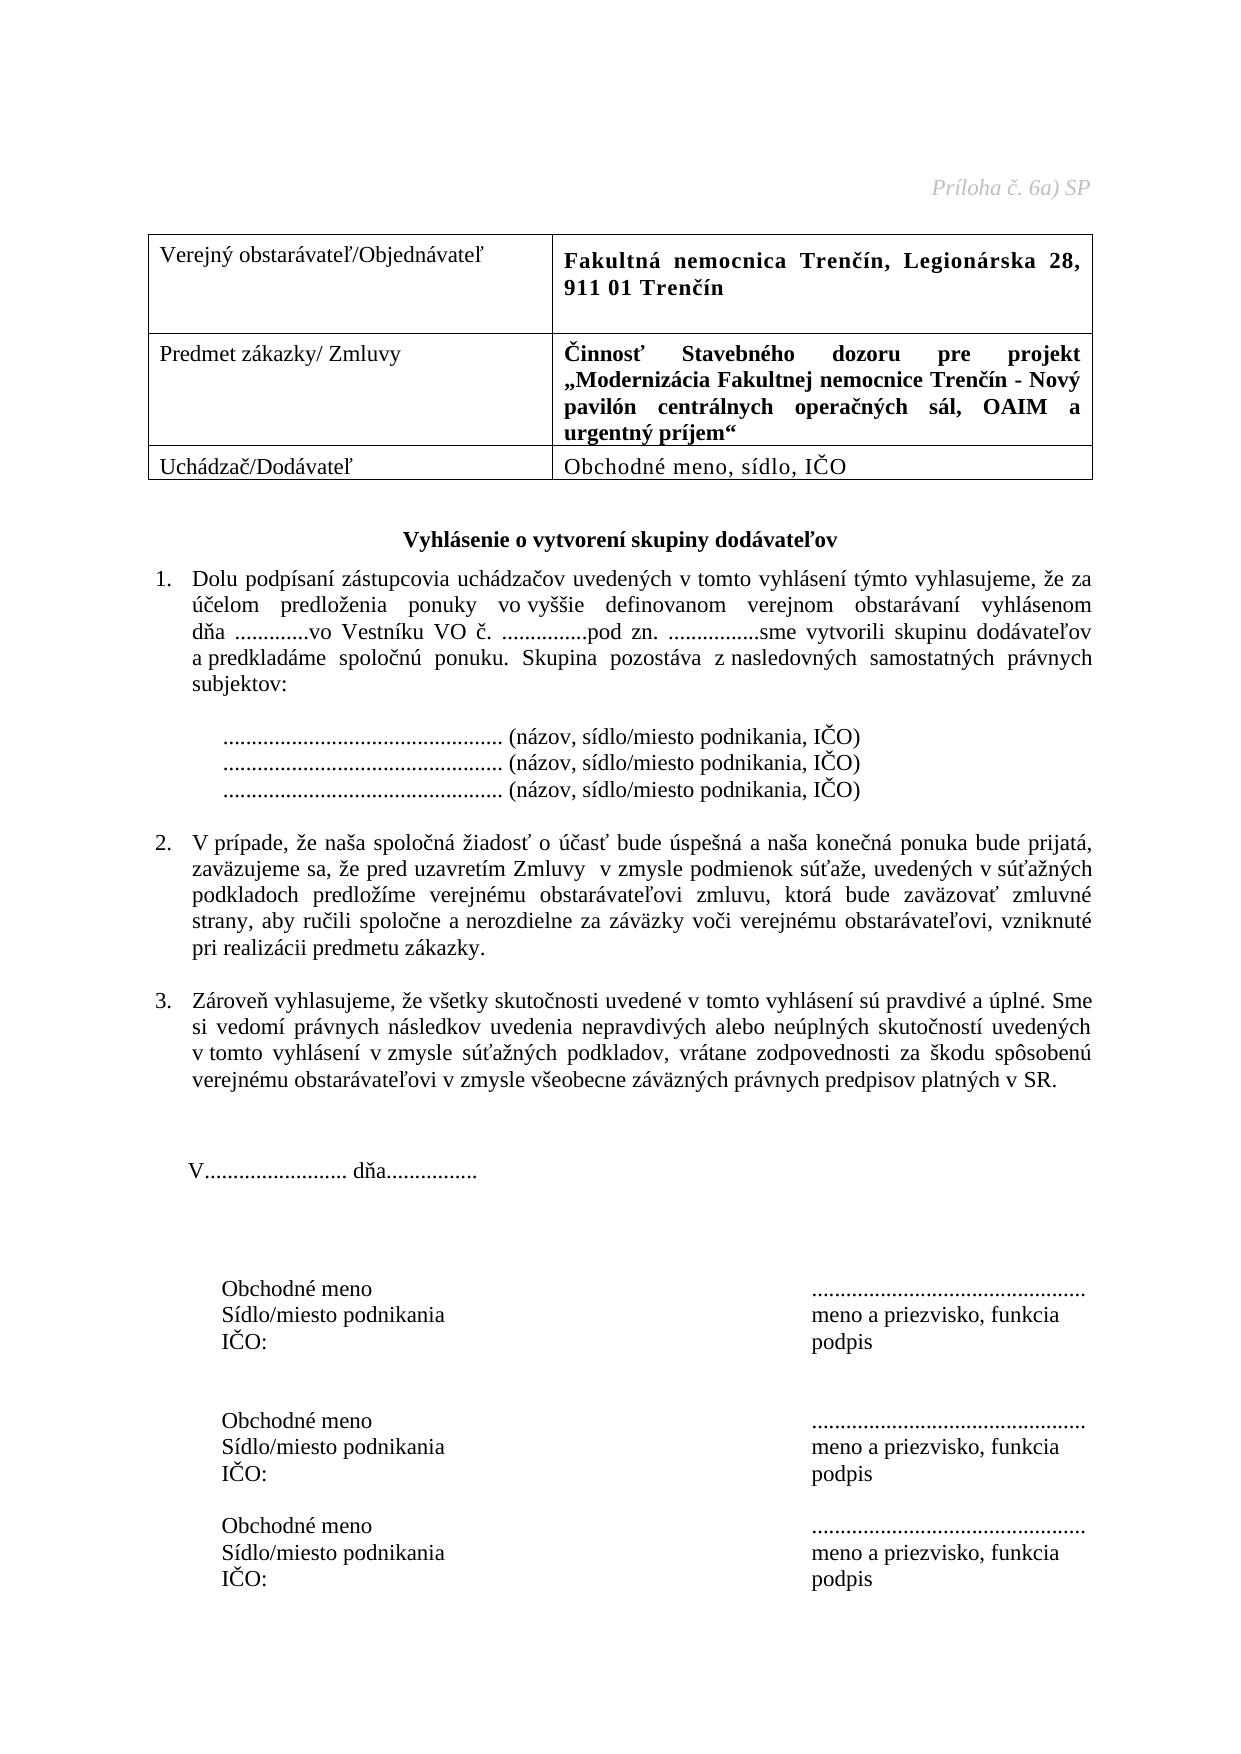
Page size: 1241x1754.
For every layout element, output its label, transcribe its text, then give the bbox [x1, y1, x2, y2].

text Sídlo/miesto podnikania meno a priezvisko, funkcia [148, 1302, 1093, 1328]
list ................................................. (názov, sídlo/miesto podnikania, IČO) [223, 749, 1093, 776]
text Sídlo/miesto podnikania meno a priezvisko, funkcia [148, 1433, 1093, 1460]
list ................................................. (názov, sídlo/miesto podnikania, IČO) [223, 776, 1093, 802]
table_header Fakultná nemocnica Trenčín, Legionárska 28, 911 01 Trenčín [553, 235, 1092, 333]
list Zároveň vyhlasujeme, že všetky skutočnosti uvedené v tomto vyhlásení sú pravdivé a úplné. Sme si vedomí právnych následkov uvedenia nepravdivých alebo neúplných skutočností uvedených v tomto vyhlásení v zmysle súťažných podkladov, vrátane zodpovednosti za škodu spôsobenú verejnému obstarávateľovi v zmysle všeobecne záväzných právnych predpisov platných v SR. [155, 987, 1093, 1092]
text IČO: podpis [148, 1565, 1093, 1591]
text Vyhlásenie o vytvorení skupiny dodávateľov [148, 526, 1093, 552]
text IČO: podpis [148, 1460, 1093, 1486]
text Príloha č. 6a) SP [148, 174, 1093, 200]
table_header Verejný obstarávateľ/Objednávateľ [149, 235, 552, 333]
text V......................... dňa................ [148, 1157, 1093, 1184]
list ................................................. (názov, sídlo/miesto podnikania, IČO) [223, 723, 1093, 749]
text Obchodné meno ................................................ [148, 1407, 1093, 1433]
table_cell Uchádzač/Dodávateľ [149, 446, 552, 479]
list Dolu podpísaní zástupcovia uchádzačov uvedených v tomto vyhlásení týmto vyhlasujeme, že za účelom predloženia ponuky vo vyššie definovanom verejnom obstarávaní vyhlásenom dňa .............vo Vestníku VO č. ...............pod zn. ................sme vytvorili skupinu dodávateľov a predkladáme spoločnú ponuku. Skupina pozostáva z nasledovných samostatných právnych subjektov: [155, 565, 1093, 697]
table_cell Obchodné meno, sídlo, IČO [553, 446, 1092, 479]
list V prípade, že naša spoločná žiadosť o účasť bude úspešná a naša konečná ponuka bude prijatá, zaväzujeme sa, že pred uzavretím Zmluvy v zmysle podmienok súťaže, uvedených v súťažných podkladoch predložíme verejnému obstarávateľovi zmluvu, ktorá bude zaväzovať zmluvné strany, aby ručili spoločne a nerozdielne za záväzky voči verejnému obstarávateľovi, vzniknuté pri realizácii predmetu zákazky. [155, 828, 1093, 960]
text IČO: podpis [148, 1328, 1093, 1354]
table_cell Predmet zákazky/ Zmluvy [149, 334, 552, 445]
text Sídlo/miesto podnikania meno a priezvisko, funkcia [148, 1539, 1093, 1565]
table_cell Činnosť Stavebného dozoru pre projekt „Modernizácia Fakultnej nemocnice Trenčín - Nový pavilón centrálnych operačných sál, OAIM a urgentný príjem“ [553, 334, 1092, 445]
text Obchodné meno ................................................ [148, 1512, 1093, 1539]
text Obchodné meno ................................................ [148, 1275, 1093, 1302]
